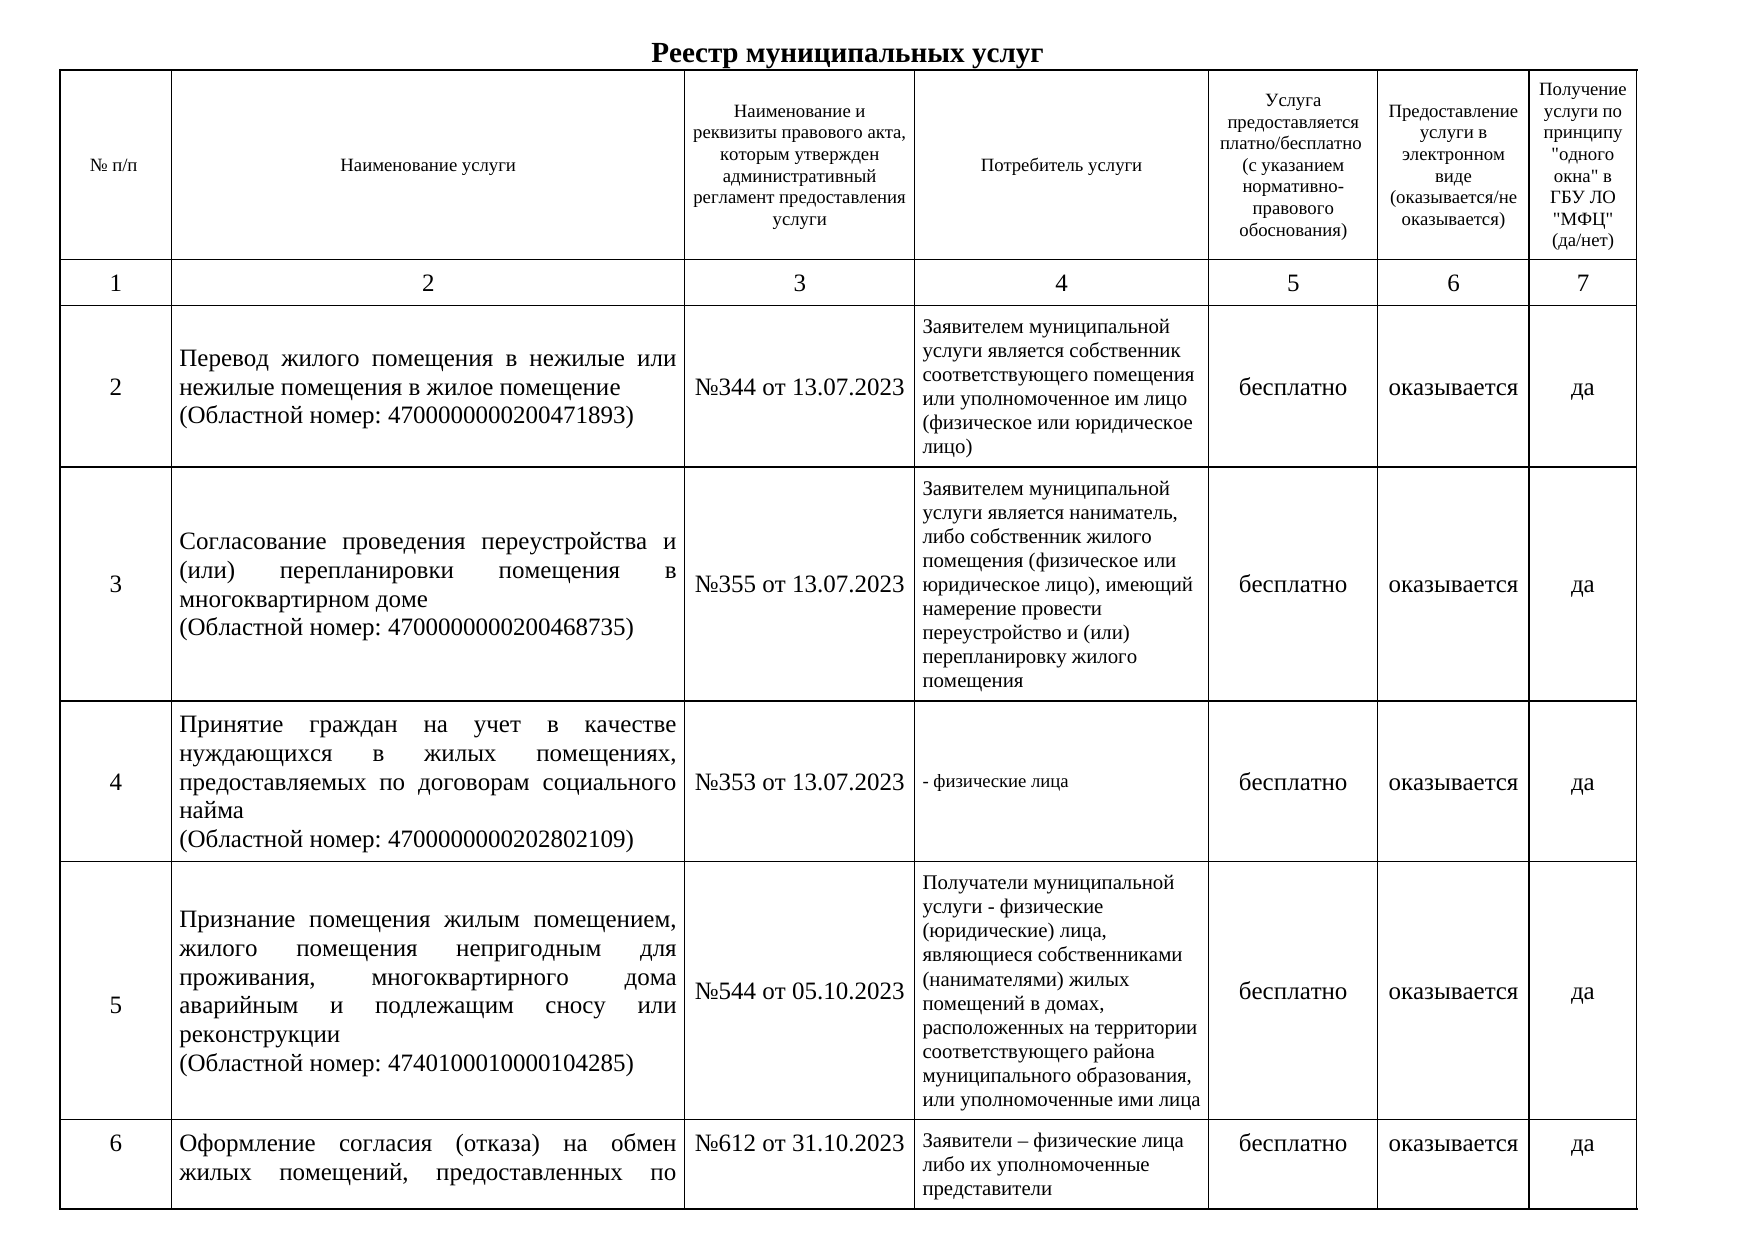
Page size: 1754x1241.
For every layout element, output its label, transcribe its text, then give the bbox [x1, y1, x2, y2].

table_cell оказывается [1378, 862, 1528, 1119]
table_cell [172, 1120, 684, 1208]
table_cell №353 от 13.07.2023 [685, 702, 914, 861]
table_cell 3 [685, 260, 914, 304]
table_cell №544 от 05.10.2023 [685, 862, 914, 1119]
table_header Предоставление услуги в электронном виде (оказывается/не оказывается) [1378, 71, 1528, 259]
table_header Наименование и реквизиты правового акта, которым утвержден административный регламент предоставления услуги [685, 71, 914, 259]
table_cell 4 [915, 260, 1208, 304]
table_cell 5 [61, 862, 171, 1119]
table_header Получение услуги по принципу "одного окна" в ГБУ ЛО "МФЦ" (да/нет) [1530, 71, 1636, 259]
table_cell Перевод жилого помещения в нежилые или нежилые помещения в жилое помещение (Областной номер: 4700000000200471893) [172, 306, 684, 466]
table_cell оказывается [1378, 1120, 1528, 1208]
table_cell 7 [1530, 260, 1636, 304]
table_cell 1 [61, 260, 171, 304]
table_cell оказывается [1378, 468, 1528, 700]
table_cell 4 [61, 702, 171, 861]
table_cell Заявителем муниципальной услуги является собственник соответствующего помещения или уполномоченное им лицо (физическое или юридическое лицо) [915, 306, 1208, 466]
table_cell бесплатно [1209, 1120, 1377, 1208]
table_cell 2 [172, 260, 684, 304]
table_header Потребитель услуги [915, 71, 1208, 259]
table_cell Признание помещения жилым помещением, жилого помещения непригодным для проживания, многоквартирного дома аварийным и подлежащим сносу или реконструкции (Областной номер: 4740100010000104285) [172, 862, 684, 1119]
table_cell да [1530, 862, 1636, 1119]
table_cell 3 [61, 468, 171, 700]
table_header № п/п [61, 71, 171, 259]
table_cell да [1530, 468, 1636, 700]
table_cell №612 от 31.10.2023 [685, 1120, 914, 1208]
table_cell бесплатно [1209, 702, 1377, 861]
table_cell - физические лица [915, 702, 1208, 861]
table_cell да [1530, 702, 1636, 861]
table_cell Принятие граждан на учет в качестве нуждающихся в жилых помещениях, предоставляемых по договорам социального найма (Областной номер: 4700000000202802109) [172, 702, 684, 861]
table_header Услуга предоставляется платно/бесплатно (с указанием нормативно-правового обоснования) [1209, 71, 1377, 259]
table_cell 5 [1209, 260, 1377, 304]
table_cell бесплатно [1209, 468, 1377, 700]
table_cell 2 [61, 306, 171, 466]
table_cell №355 от 13.07.2023 [685, 468, 914, 700]
table_cell оказывается [1378, 702, 1528, 861]
table_cell да [1530, 306, 1636, 466]
table_header Наименование услуги [172, 71, 684, 259]
table_cell №344 от 13.07.2023 [685, 306, 914, 466]
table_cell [915, 1120, 1208, 1208]
table_cell Согласование проведения переустройства и (или) перепланировки помещения в многоквартирном доме (Областной номер: 4700000000200468735) [172, 468, 684, 700]
table_cell да [1530, 1120, 1636, 1208]
table_cell 6 [61, 1120, 171, 1208]
table_cell 6 [1378, 260, 1528, 304]
table_cell Заявителем муниципальной услуги является наниматель, либо собственник жилого помещения (физическое или юридическое лицо), имеющий намерение провести переустройство и (или) перепланировку жилого помещения [915, 468, 1208, 700]
table_cell бесплатно [1209, 862, 1377, 1119]
table_cell Получатели муниципальной услуги - физические (юридические) лица, являющиеся собственниками (нанимателями) жилых помещений в домах, расположенных на территории соответствующего района муниципального образования, или уполномоченные ими лица [915, 862, 1208, 1119]
table_cell бесплатно [1209, 306, 1377, 466]
table_cell оказывается [1378, 306, 1528, 466]
